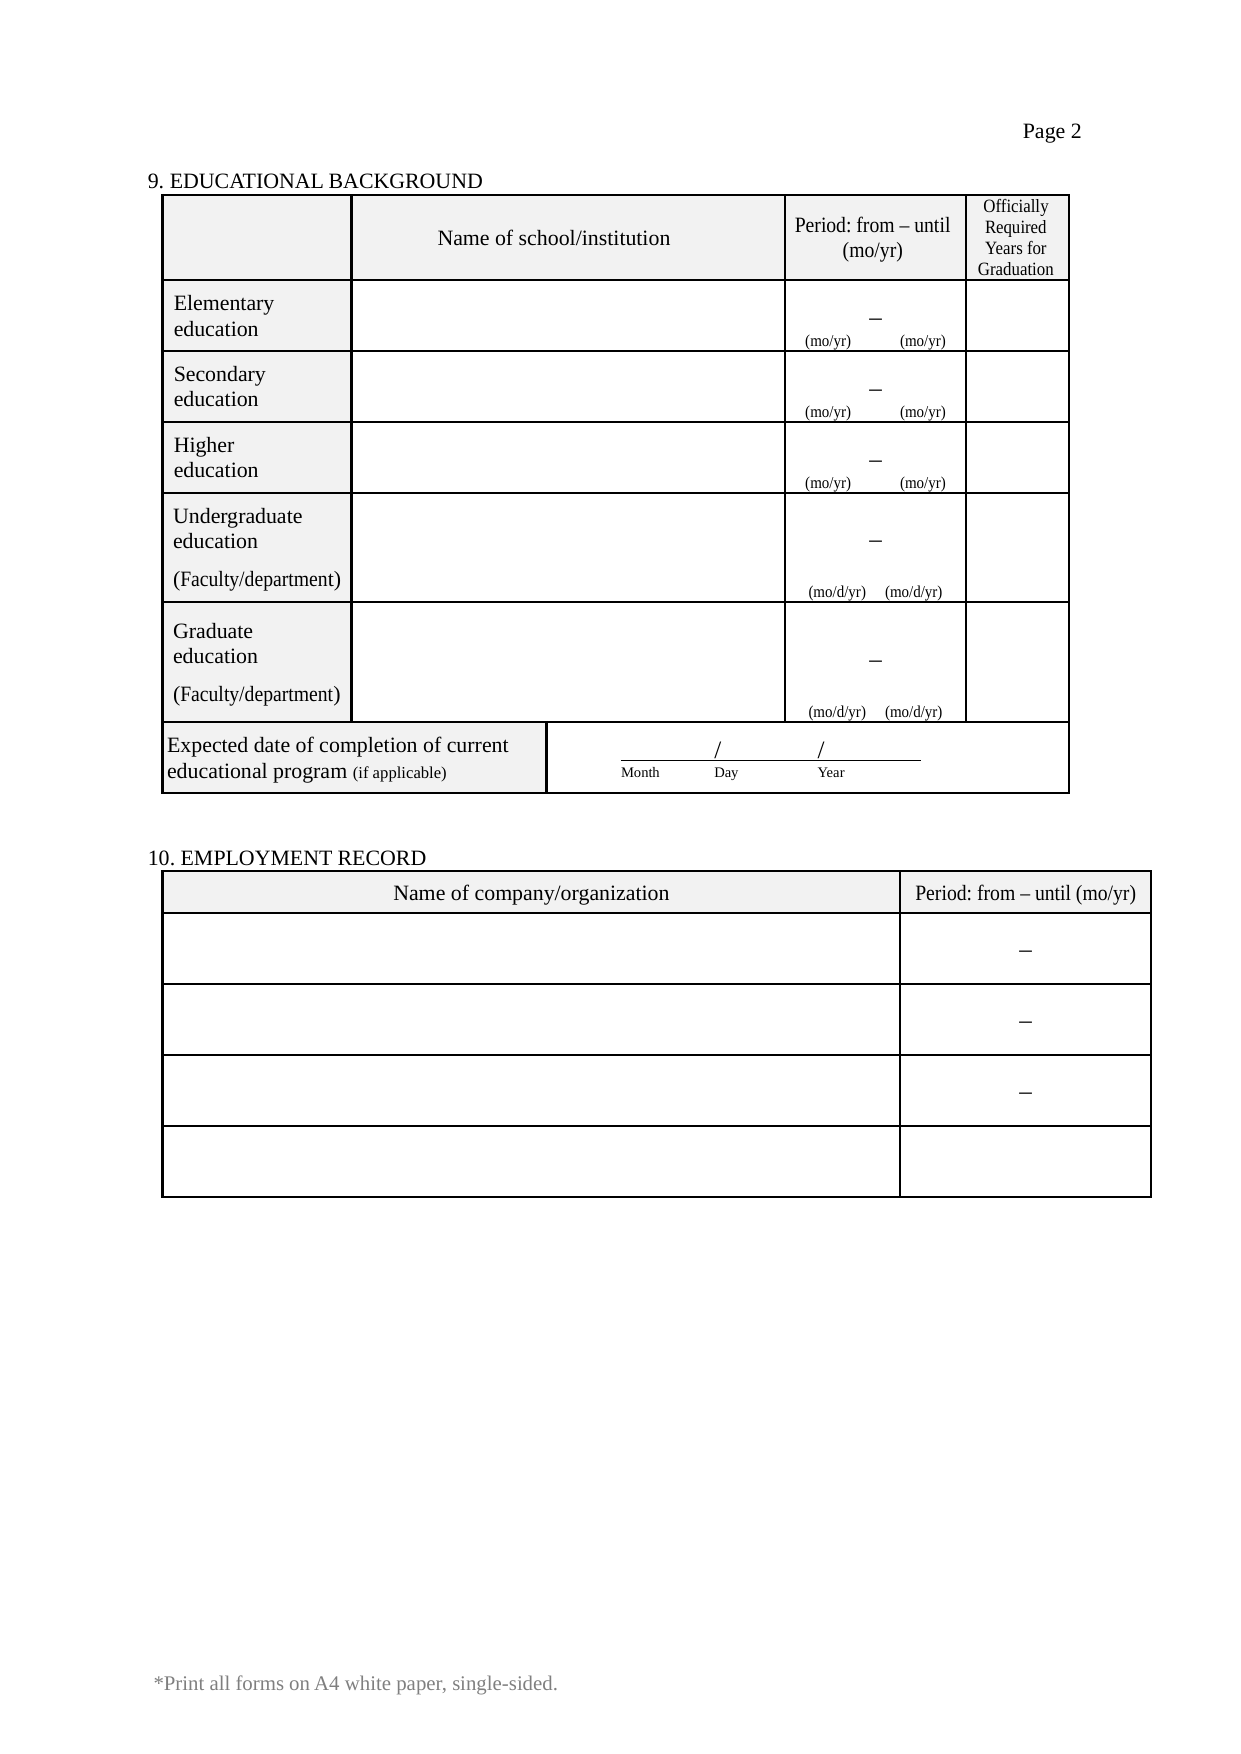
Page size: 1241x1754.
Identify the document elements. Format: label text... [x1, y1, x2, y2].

table_cell [967, 352, 1068, 421]
table_header Period: from – until (mo/yr) [786, 196, 965, 279]
table_cell Undergraduate education (Faculty/department) [164, 494, 350, 601]
table_header Officially Required Years for Graduation [967, 196, 1068, 279]
table_cell – (mo/yr) (mo/yr) [786, 352, 965, 421]
table_cell / / Month Day Year [548, 723, 1068, 792]
table_cell Elementary education [164, 281, 350, 350]
table_cell [164, 1127, 899, 1196]
table_cell [353, 281, 784, 350]
table_cell – (mo/yr) (mo/yr) [786, 281, 965, 350]
table_cell Secondary education [164, 352, 350, 421]
text 10. EMPLOYMENT RECORD [148, 845, 1092, 870]
table_cell [164, 914, 899, 983]
table_header Period: from – until (mo/yr) [901, 872, 1150, 912]
table_cell [164, 985, 899, 1054]
table_cell [164, 1056, 899, 1125]
table_cell – (mo/d/yr) (mo/d/yr) [786, 603, 965, 721]
table_cell Expected date of completion of current educational program (if applicable) [164, 723, 545, 792]
table_cell [967, 603, 1068, 721]
text Page 2 [148, 118, 1092, 143]
text 9. EDUCATIONAL BACKGROUND [148, 168, 1092, 194]
table_cell – (mo/d/yr) (mo/d/yr) [786, 494, 965, 601]
table_cell Higher education [164, 423, 350, 492]
table_cell – [901, 914, 1150, 983]
table_cell [967, 423, 1068, 492]
table_header Name of school/institution [353, 196, 784, 279]
table_cell – [901, 985, 1150, 1054]
table_cell [353, 352, 784, 421]
table_header Name of company/organization [164, 872, 899, 912]
table_cell [353, 603, 784, 721]
table_cell [353, 423, 784, 492]
table_cell Graduate education (Faculty/department) [164, 603, 350, 721]
table_cell [967, 281, 1068, 350]
table_cell [967, 494, 1068, 601]
table_cell – [901, 1056, 1150, 1125]
table_cell [353, 494, 784, 601]
table_cell [901, 1127, 1150, 1196]
table_header [164, 196, 350, 279]
table_cell – (mo/yr) (mo/yr) [786, 423, 965, 492]
